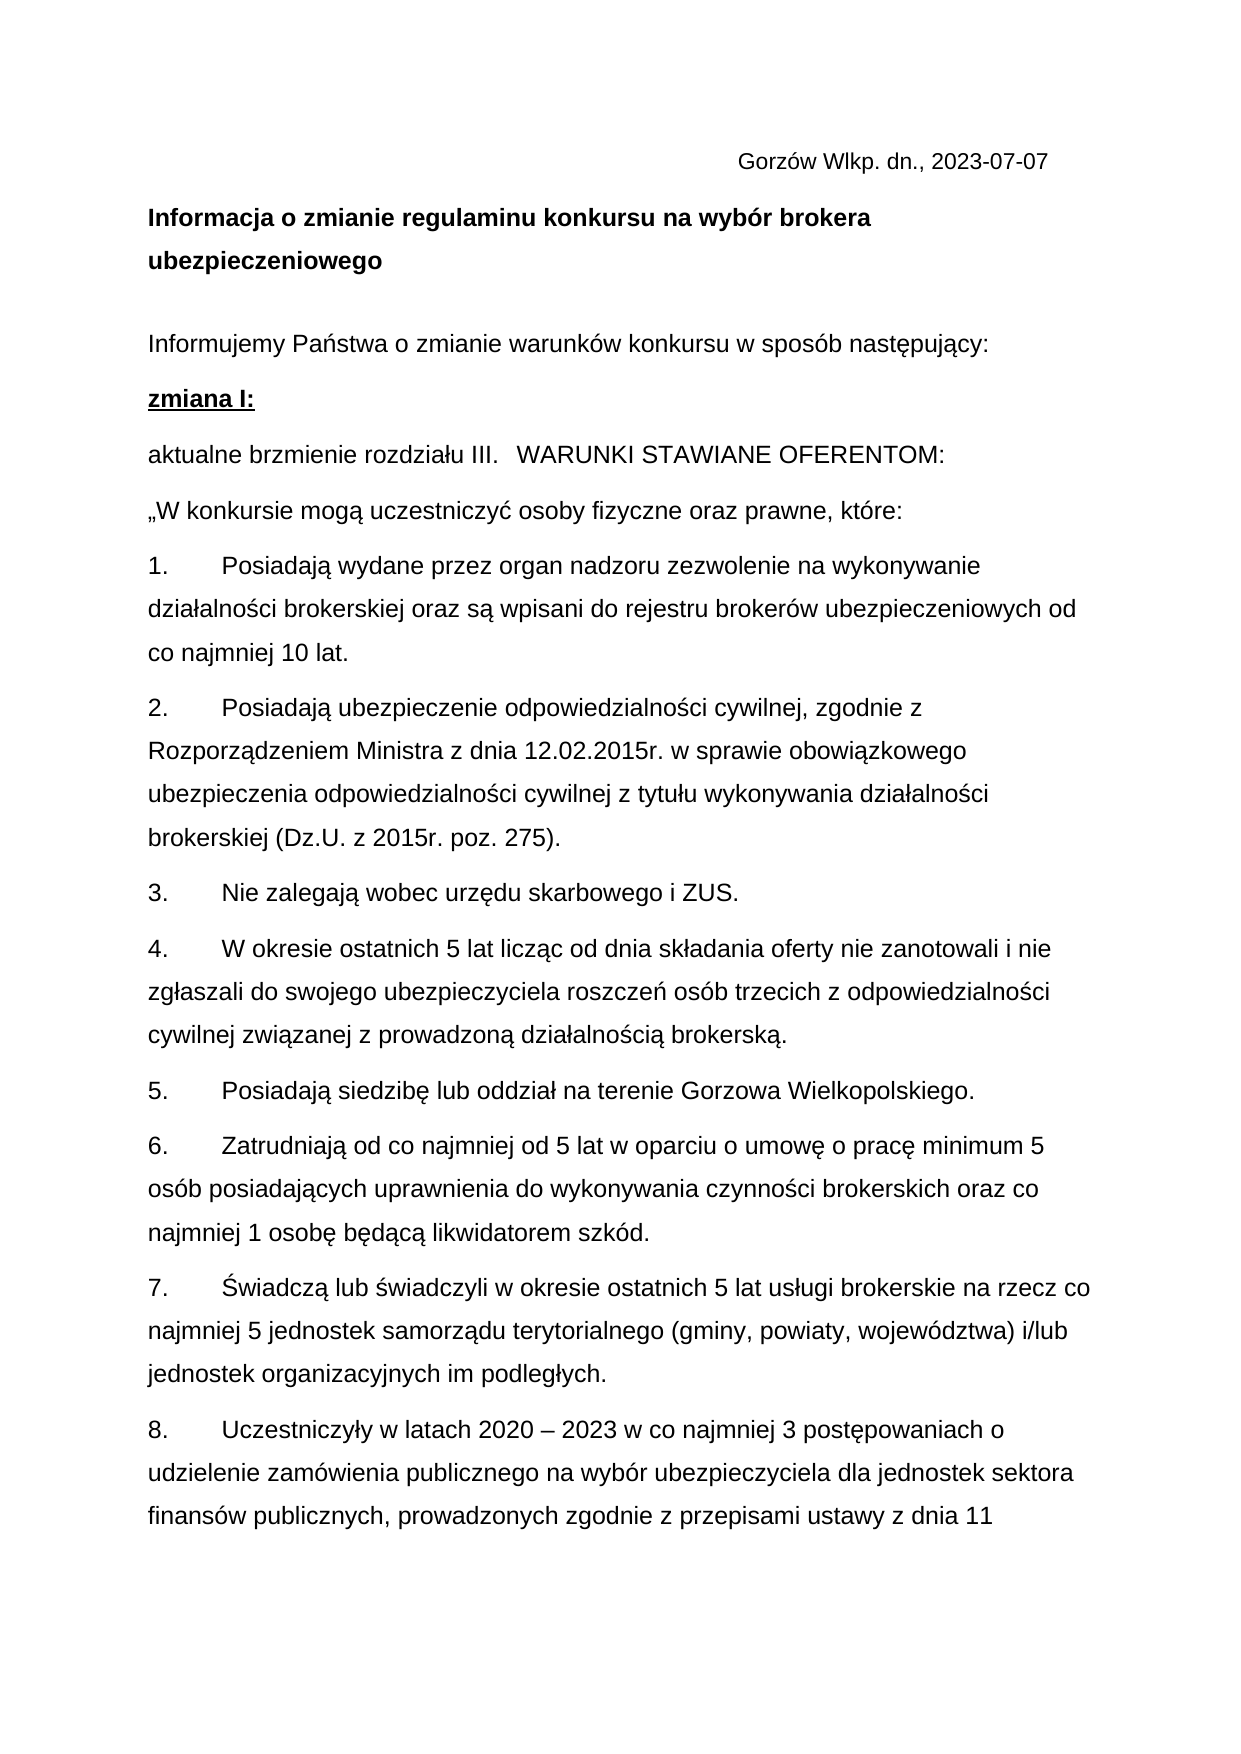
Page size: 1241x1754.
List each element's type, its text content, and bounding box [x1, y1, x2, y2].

text 2. Posiadają ubezpieczenie odpowiedzialności cywilnej, zgodnie z Rozporządzeniem Ministra z dnia 12.02.2015r. w sprawie obowiązkowego ubezpieczenia odpowiedzialności cywilnej z tytułu wykonywania działalności brokerskiej (Dz.U. z 2015r. poz. 275). [148, 693, 1093, 851]
text zmiana I: [148, 384, 1093, 413]
text Gorzów Wlkp. dn., 2023-07-07 [664, 148, 1093, 174]
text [148, 1415, 1093, 1530]
text „W konkursie mogą uczestniczyć osoby fizyczne oraz prawne, które: [148, 496, 1093, 524]
text Informacja o zmianie regulaminu konkursu na wybór brokera ubezpieczeniowego [148, 203, 1093, 275]
text Informujemy Państwa o zmianie warunków konkursu w sposób następujący: [148, 329, 1093, 358]
text aktualne brzmienie rozdziału III. WARUNKI STAWIANE OFERENTOM: [148, 440, 1093, 469]
text 4. W okresie ostatnich 5 lat licząc od dnia składania oferty nie zanotowali i nie zgłaszali do swojego ubezpieczyciela roszczeń osób trzecich z odpowiedzialności cywilnej związanej z prowadzoną działalnością brokerską. [148, 934, 1093, 1049]
text 6. Zatrudniają od co najmniej od 5 lat w oparciu o umowę o pracę minimum 5 osób posiadających uprawnienia do wykonywania czynności brokerskich oraz co najmniej 1 osobę będącą likwidatorem szkód. [148, 1131, 1093, 1246]
text 7. Świadczą lub świadczyli w okresie ostatnich 5 lat usługi brokerskie na rzecz co najmniej 5 jednostek samorządu terytorialnego (gminy, powiaty, województwa) i/lub jednostek organizacyjnych im podległych. [148, 1273, 1093, 1388]
text 1. Posiadają wydane przez organ nadzoru zezwolenie na wykonywanie działalności brokerskiej oraz są wpisani do rejestru brokerów ubezpieczeniowych od co najmniej 10 lat. [148, 551, 1093, 666]
text 3. Nie zalegają wobec urzędu skarbowego i ZUS. [148, 878, 1093, 907]
text 5. Posiadają siedzibę lub oddział na terenie Gorzowa Wielkopolskiego. [148, 1076, 1093, 1104]
